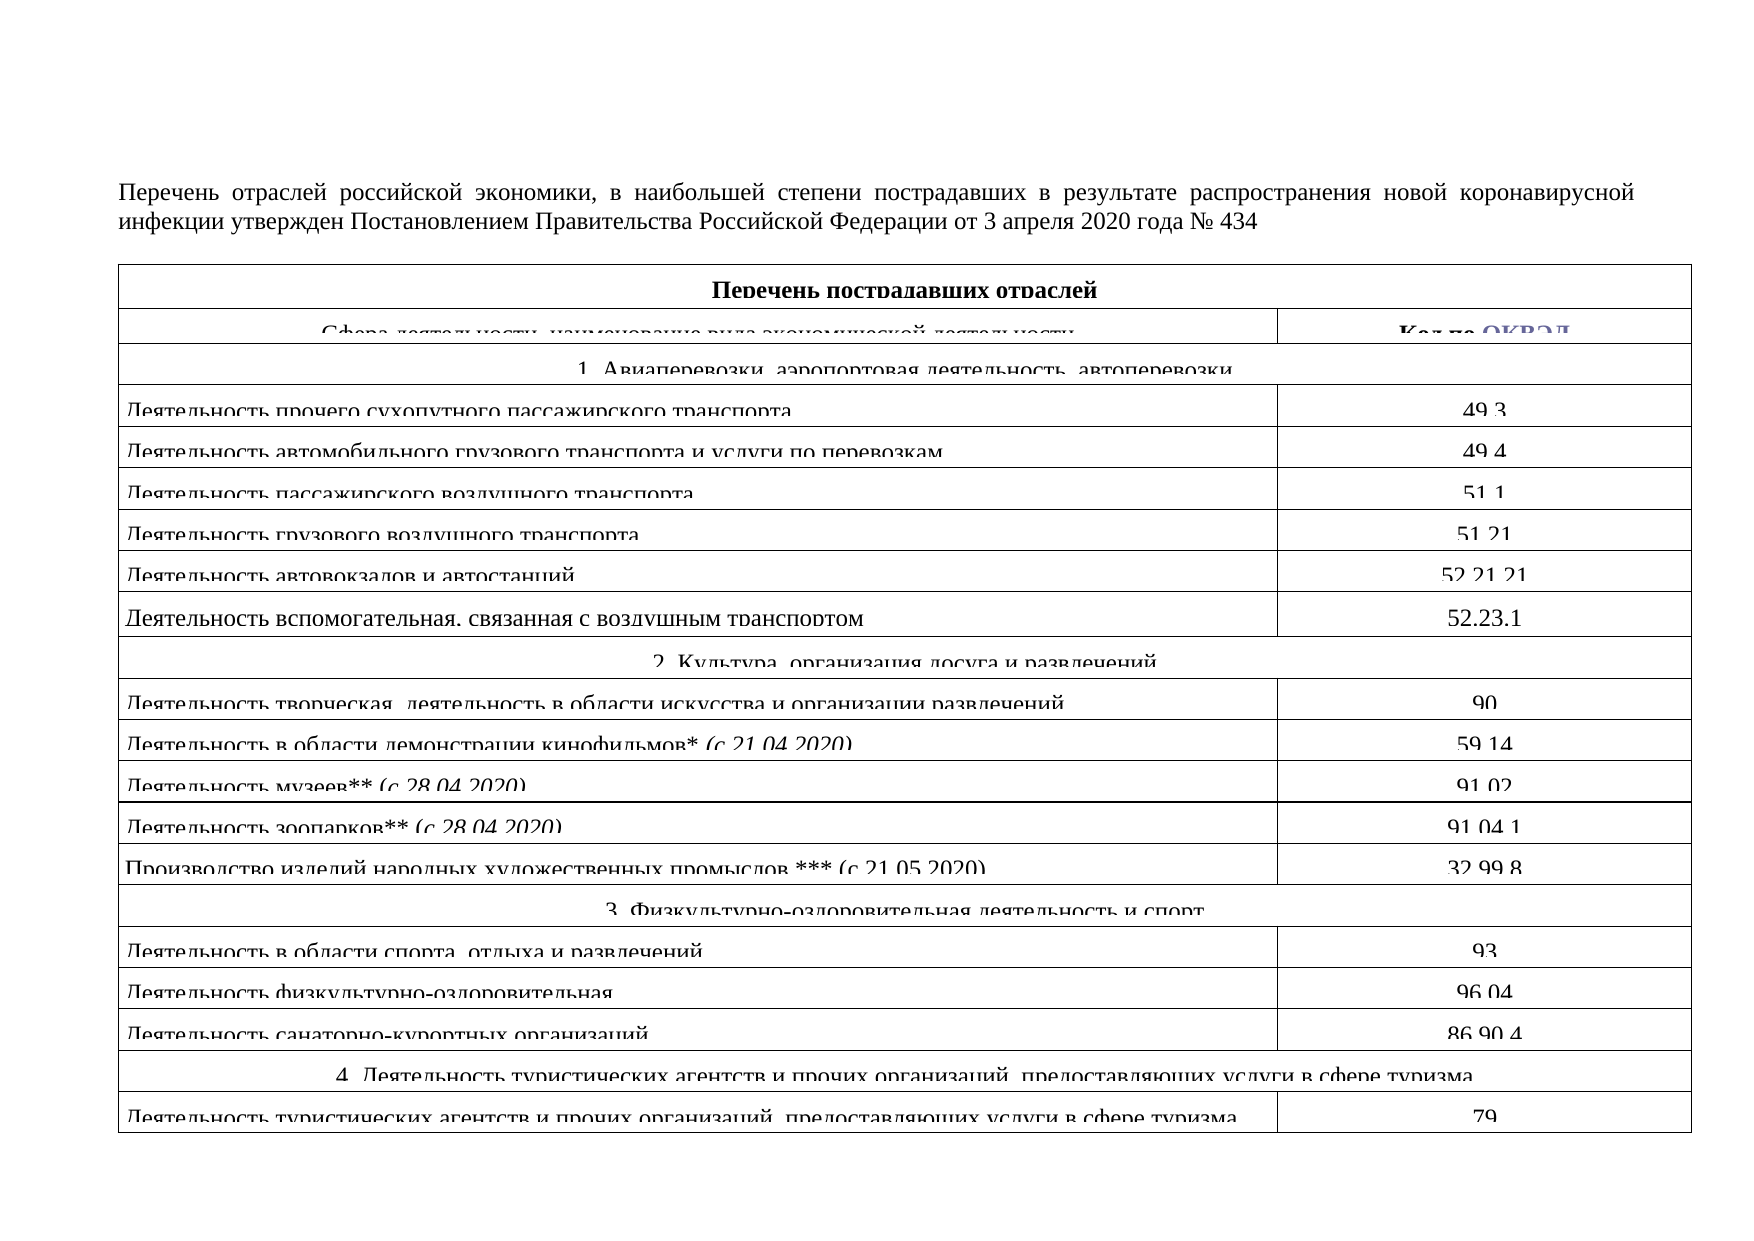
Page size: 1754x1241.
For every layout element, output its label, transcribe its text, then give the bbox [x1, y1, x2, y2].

table_header Перечень пострадавших отраслей [119, 265, 1691, 308]
table_cell 90 [1278, 679, 1691, 719]
table_cell 91.02 [1278, 761, 1691, 801]
table_cell 49.3 [1278, 385, 1691, 426]
table_cell 79 [1278, 1092, 1691, 1132]
table_cell Деятельность санаторно-курортных организаций [119, 1009, 1277, 1049]
table_cell Деятельность вспомогательная, связанная с воздушным транспортом [119, 592, 1277, 636]
table_cell Деятельность в области спорта, отдыха и развлечений [119, 927, 1277, 967]
table_cell 2. Культура, организация досуга и развлечений [119, 637, 1691, 677]
table_cell Деятельность автовокзалов и автостанций [119, 551, 1277, 591]
table_cell 52.21.21 [1278, 551, 1691, 591]
table_cell Код по ОКВЭД [1278, 309, 1691, 343]
table_cell Деятельность в области демонстрации кинофильмов* (с 21.04.2020) [119, 720, 1277, 760]
table_cell Деятельность пассажирского воздушного транспорта [119, 468, 1277, 508]
table_cell 4. Деятельность туристических агентств и прочих организаций, предоставляющих услуги в сфере туризма [119, 1051, 1691, 1091]
table_cell 32.99.8 [1278, 844, 1691, 884]
table_cell Сфера деятельности, наименование вида экономической деятельности [119, 309, 1277, 343]
table_cell 49.4 [1278, 427, 1691, 467]
table_cell Деятельность прочего сухопутного пассажирского транспорта [119, 385, 1277, 426]
table_cell Деятельность зоопарков** (с 28.04.2020) [119, 803, 1277, 843]
table_cell Деятельность физкультурно-оздоровительная [119, 968, 1277, 1008]
table_cell Деятельность музеев** (с 28.04.2020) [119, 761, 1277, 801]
table_cell Производство изделий народных художественных промыслов *** (c 21.05.2020) [119, 844, 1277, 884]
table_cell 91.04.1 [1278, 803, 1691, 843]
table_cell 59.14 [1278, 720, 1691, 760]
table_cell Деятельность туристических агентств и прочих организаций, предоставляющих услуги в сфере туризма [119, 1092, 1277, 1132]
table_cell Деятельность грузового воздушного транспорта [119, 510, 1277, 550]
text Перечень отраслей российской экономики, в наибольшей степени пострадавших в результате распространения новой коронавирусной инфекции утвержден Постановлением Правительства Российской Федерации от 3 апреля 2020 года № 434 [118, 177, 1636, 235]
table_cell 51.21 [1278, 510, 1691, 550]
table_cell Деятельность творческая, деятельность в области искусства и организации развлечений [119, 679, 1277, 719]
table_cell 51.1 [1278, 468, 1691, 508]
table_cell 96.04 [1278, 968, 1691, 1008]
table_cell 93 [1278, 927, 1691, 967]
table_cell 86.90.4 [1278, 1009, 1691, 1049]
table_cell 3. Физкультурно-оздоровительная деятельность и спорт [119, 885, 1691, 926]
table_cell 1. Авиаперевозки, аэропортовая деятельность, автоперевозки [119, 344, 1691, 384]
table_cell Деятельность автомобильного грузового транспорта и услуги по перевозкам [119, 427, 1277, 467]
table_cell 52.23.1 [1278, 592, 1691, 636]
